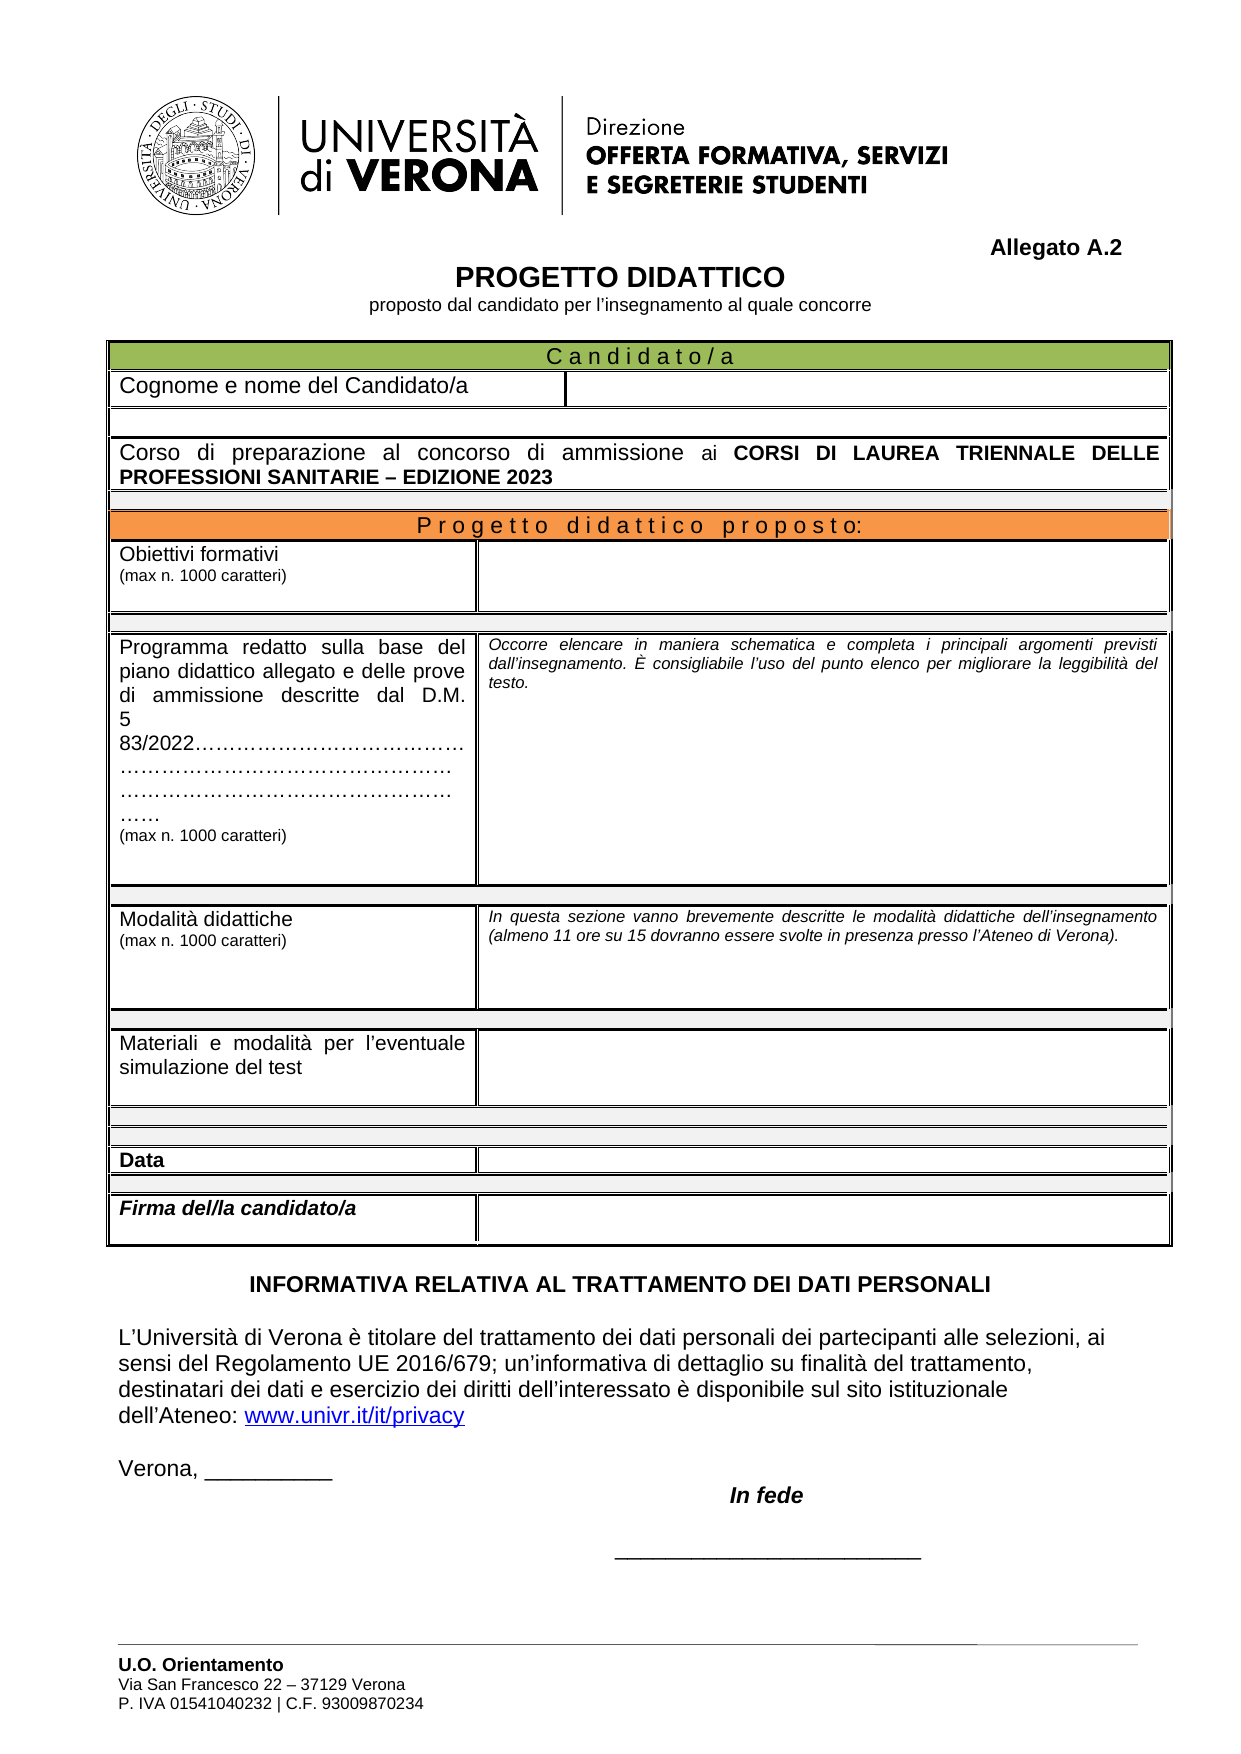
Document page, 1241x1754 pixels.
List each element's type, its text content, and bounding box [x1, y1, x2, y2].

table_header C a n d i d a t o / a [110, 343, 1169, 369]
table_cell [479, 1028, 1169, 1105]
text ________________________ [339, 1534, 1122, 1561]
text Allegato A.2 [118, 234, 1122, 261]
table_cell [110, 884, 1169, 904]
table_cell [479, 539, 1169, 611]
table_cell [110, 1105, 1169, 1125]
table_cell Corso di preparazione al concorso di ammissione ai CORSI DI LAUREA TRIENNALE DELLE PROFESSIONI SANITARIE – EDIZIONE 2023 [108, 436, 1171, 489]
table_cell [110, 489, 1169, 509]
table_cell Modalità didattiche (max n. 1000 caratteri) [110, 904, 475, 1008]
table_cell [567, 369, 1169, 406]
table_cell Firma del/la candidato/a [110, 1192, 477, 1243]
table_cell Data [110, 1145, 476, 1172]
picture [118, 76, 973, 235]
table_cell [110, 1172, 1169, 1192]
table_cell Materiali e modalità per l’eventuale simulazione del test [110, 1028, 475, 1105]
table_cell [477, 1192, 1169, 1243]
table_cell Cognome e nome del Candidato/a [110, 369, 565, 406]
table_cell [108, 611, 1171, 631]
table_cell In questa sezione vanno brevemente descritte le modalità didattiche dell’insegnamento (almeno 11 ore su 15 dovranno essere svolte in presenza presso l’Ateneo di Verona). [479, 904, 1169, 1008]
text Verona, __________ [118, 1455, 1122, 1482]
table_cell [110, 1125, 1169, 1145]
text proposto dal candidato per l’insegnamento al quale concorre [118, 294, 1122, 316]
table_cell Programma redatto sulla base del piano didattico allegato e delle prove di ammissione descritte dal D.M. 583/2022…………………………………………………………………………………………………………………………… (max n. 1000 caratteri) [108, 631, 477, 884]
table_cell [110, 406, 1169, 436]
text In fede [339, 1482, 1122, 1508]
table_cell [110, 1008, 1169, 1028]
text INFORMATIVA RELATIVA AL TRATTAMENTO DEI DATI PERSONALI [118, 1271, 1122, 1297]
text PROGETTO DIDATTICO [118, 261, 1122, 294]
table_cell [479, 1145, 1169, 1172]
table_cell Occorre elencare in maniera schematica e completa i principali argomenti previsti dall’insegnamento. È consigliabile l’uso del punto elenco per migliorare la leggibilità del testo. [477, 631, 1171, 884]
table_cell Obiettivi formativi (max n. 1000 caratteri) [110, 539, 475, 611]
text L’Università di Verona è titolare del trattamento dei dati personali dei partecipanti alle selezioni, ai sensi del Regolamento UE 2016/679; un’informativa di dettaglio su finalità del trattamento, destinatari dei dati e esercizio dei diritti dell’interessato è disponibile sul sito istituzionale dell’Ateneo: www.univr.it/it/privacy [118, 1323, 1122, 1429]
table_cell P r o g e t t o d i d a t t i c o p r o p o s t o: [110, 509, 1169, 539]
